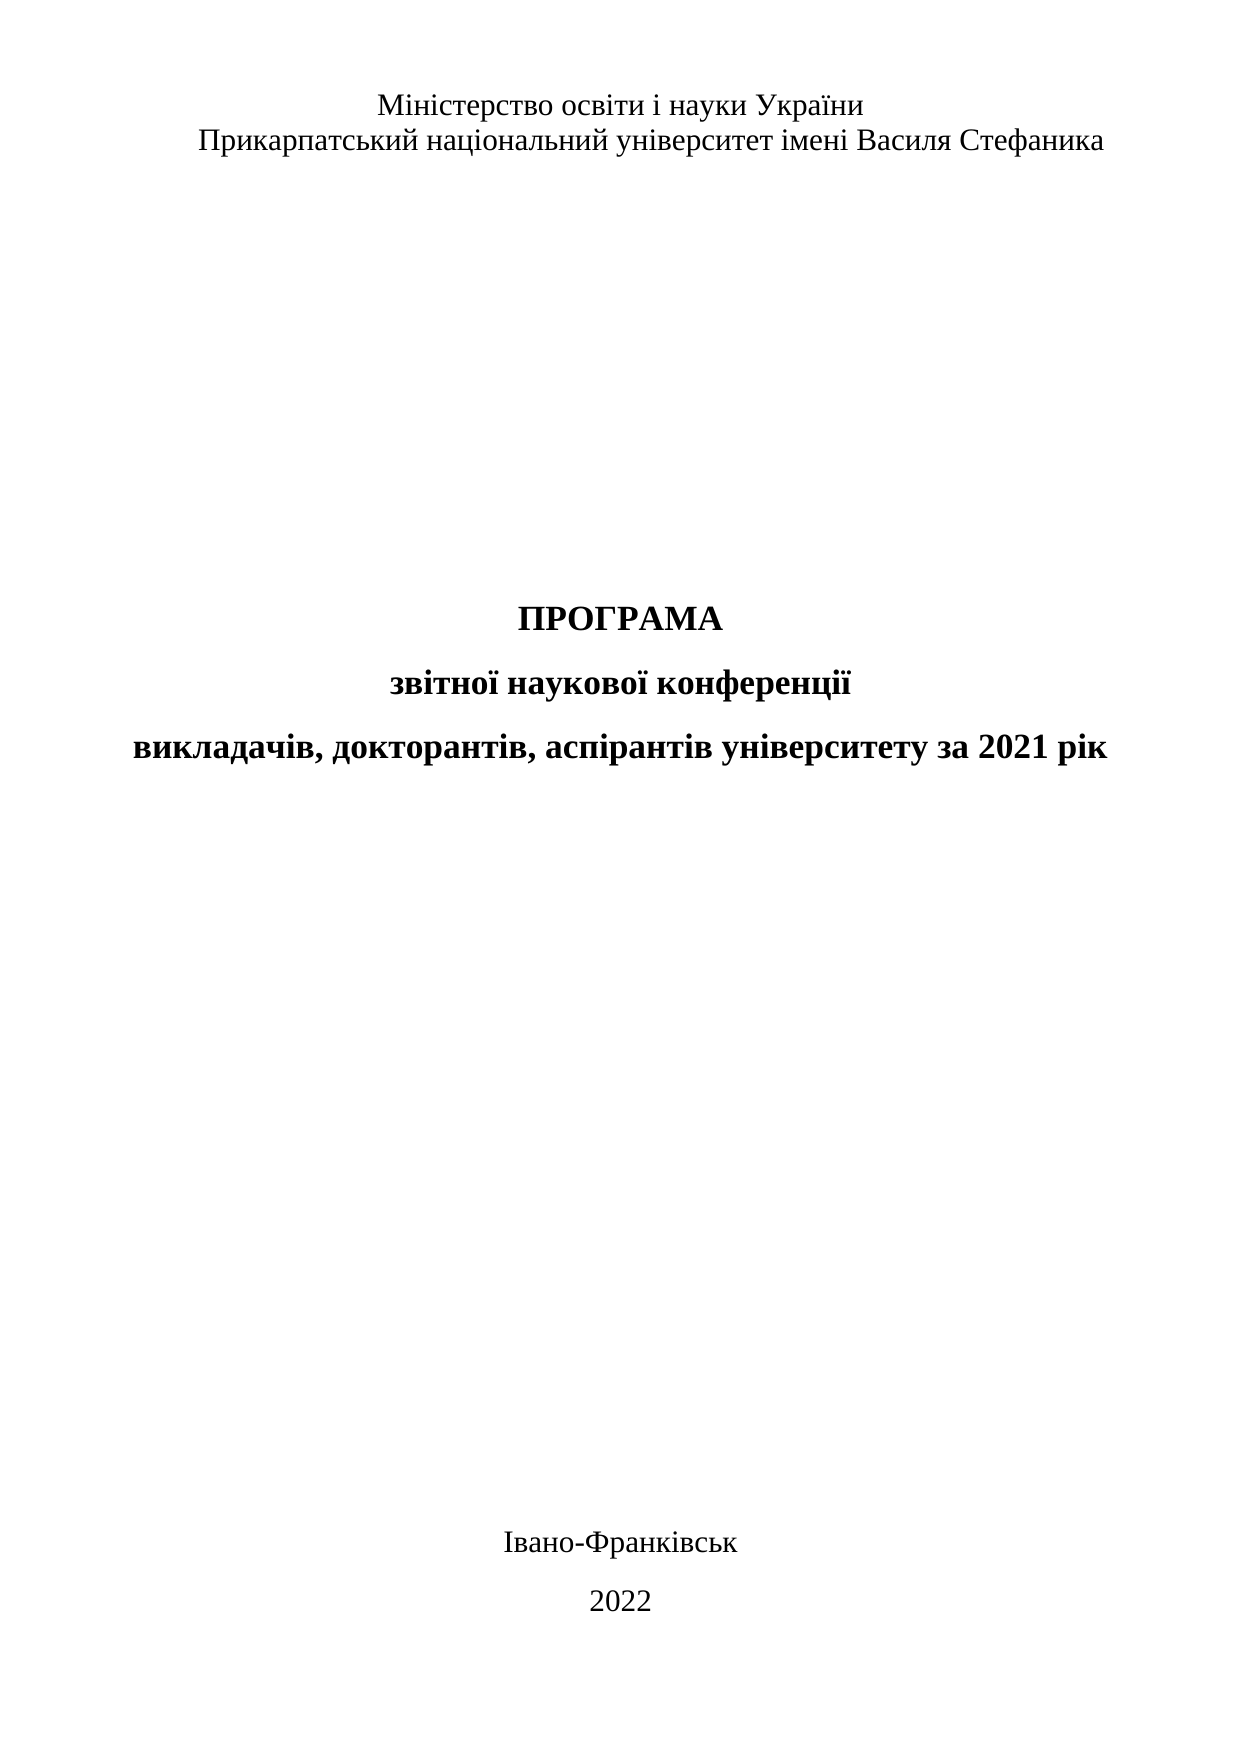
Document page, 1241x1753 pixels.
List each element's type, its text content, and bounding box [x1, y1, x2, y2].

text викладачів, докторантів, аспірантів університету за 2021 рік [103, 725, 1137, 766]
text Прикарпатський національний університет імені Василя Стефаника [103, 122, 1137, 158]
text ПРОГРАМА [103, 597, 1137, 638]
text звітної наукової конференції [103, 662, 1137, 702]
text 2022 [103, 1582, 1137, 1618]
text Міністерство освіти і науки України [103, 86, 1137, 122]
text Івано-Франківськ [103, 1523, 1137, 1559]
